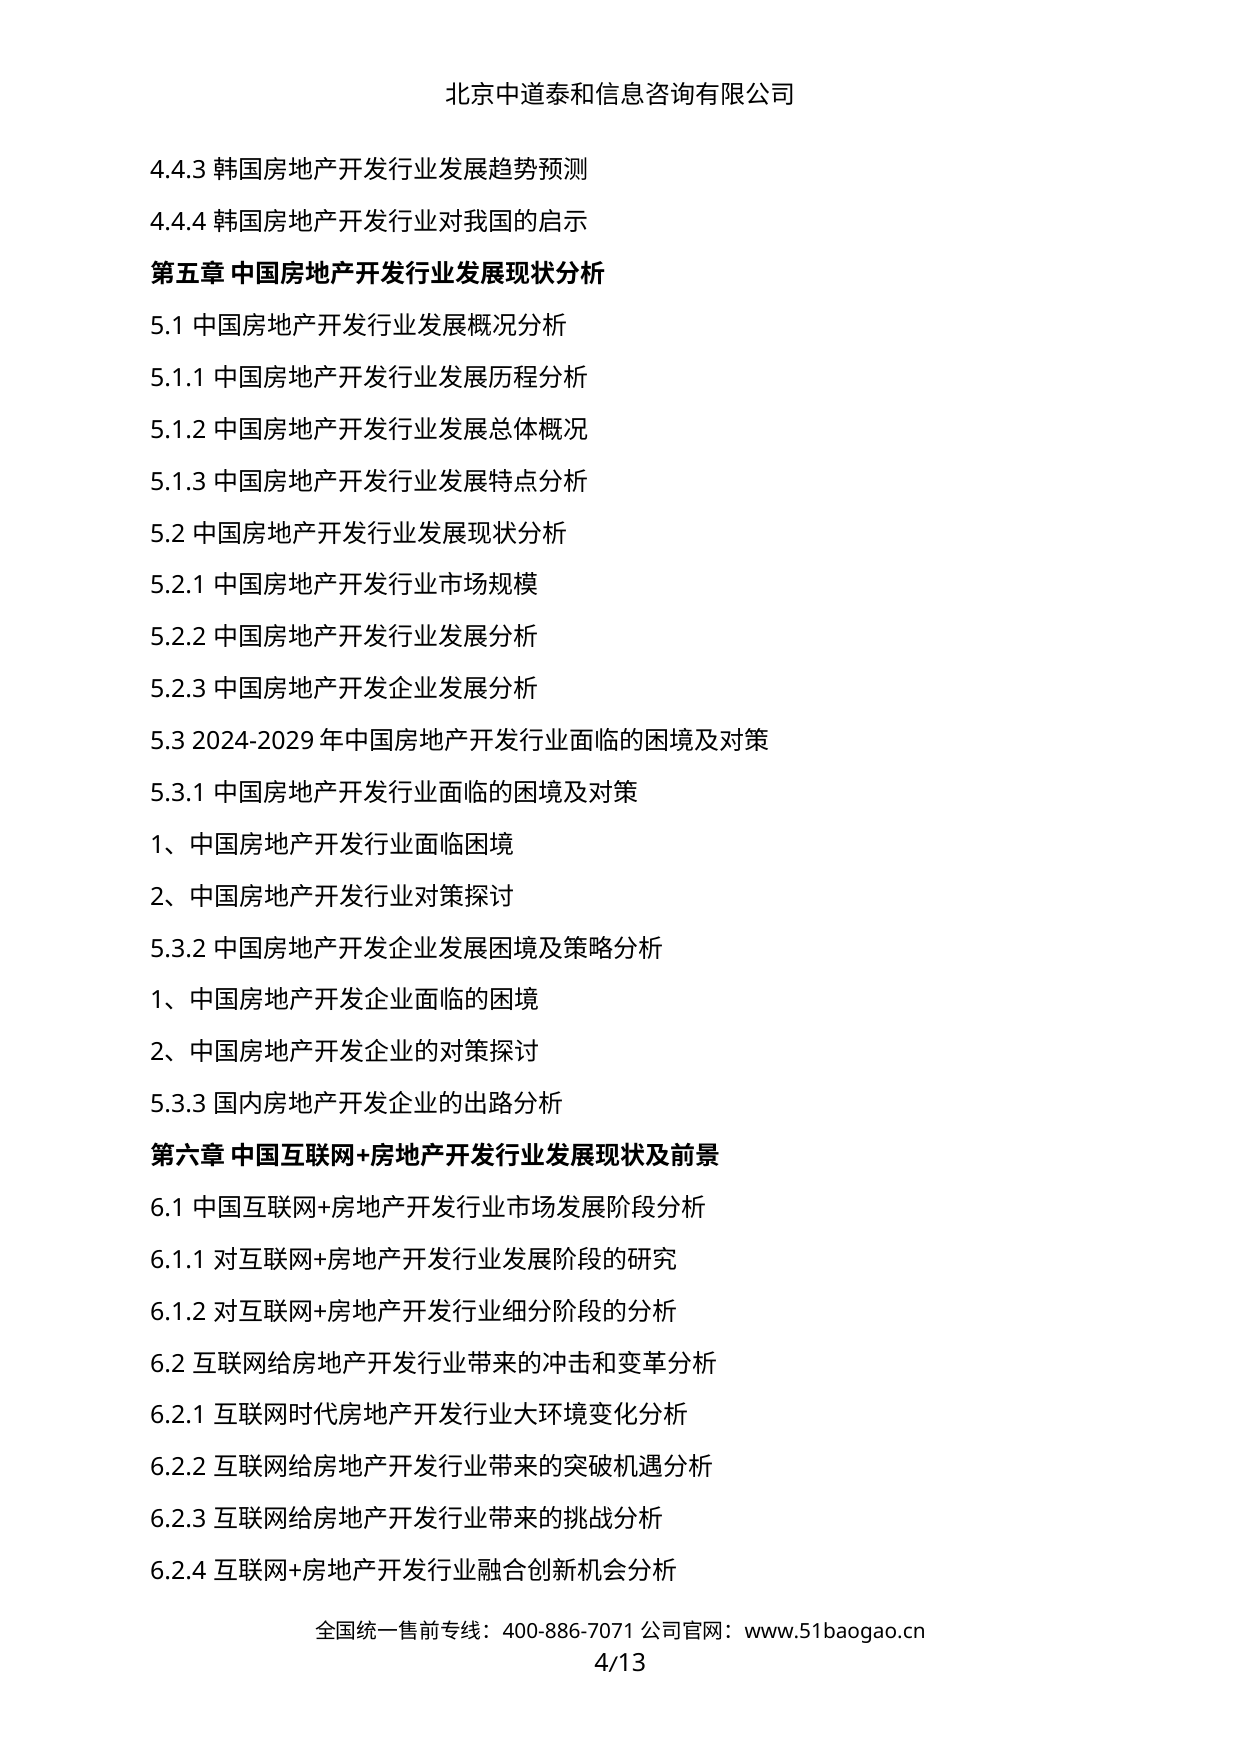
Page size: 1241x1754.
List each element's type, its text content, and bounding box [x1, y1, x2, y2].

text 5.3 2024-2029年中国房地产开发行业面临的困境及对策 [150, 721, 1090, 757]
text 5.1.2 中国房地产开发行业发展总体概况 [150, 409, 1090, 446]
text 6.1.2 对互联网+房地产开发行业细分阶段的分析 [150, 1291, 1090, 1327]
text 2、中国房地产开发企业的对策探讨 [150, 1032, 1090, 1068]
text 5.3.2 中国房地产开发企业发展困境及策略分析 [150, 928, 1090, 964]
text 5.2.2 中国房地产开发行业发展分析 [150, 617, 1090, 653]
text 6.1 中国互联网+房地产开发行业市场发展阶段分析 [150, 1187, 1090, 1224]
text 4.4.4 韩国房地产开发行业对我国的启示 [150, 202, 1090, 238]
text 5.1.3 中国房地产开发行业发展特点分析 [150, 461, 1090, 497]
text 1、中国房地产开发企业面临的困境 [150, 980, 1090, 1016]
text 1、中国房地产开发行业面临困境 [150, 824, 1090, 861]
text 5.2.1 中国房地产开发行业市场规模 [150, 565, 1090, 601]
text 5.2 中国房地产开发行业发展现状分析 [150, 513, 1090, 549]
text 4.4.3 韩国房地产开发行业发展趋势预测 [150, 150, 1090, 186]
text 5.1 中国房地产开发行业发展概况分析 [150, 306, 1090, 342]
text 2、中国房地产开发行业对策探讨 [150, 876, 1090, 912]
text 6.2.2 互联网给房地产开发行业带来的突破机遇分析 [150, 1447, 1090, 1483]
text 5.3.3 国内房地产开发企业的出路分析 [150, 1084, 1090, 1120]
text 6.2 互联网给房地产开发行业带来的冲击和变革分析 [150, 1343, 1090, 1379]
text 5.2.3 中国房地产开发企业发展分析 [150, 669, 1090, 705]
text 6.2.1 互联网时代房地产开发行业大环境变化分析 [150, 1395, 1090, 1431]
text 第六章 中国互联网+房地产开发行业发展现状及前景 [150, 1136, 1090, 1172]
text 6.2.4 互联网+房地产开发行业融合创新机会分析 [150, 1551, 1090, 1587]
text 6.1.1 对互联网+房地产开发行业发展阶段的研究 [150, 1239, 1090, 1276]
text 6.2.3 互联网给房地产开发行业带来的挑战分析 [150, 1499, 1090, 1535]
text 第五章 中国房地产开发行业发展现状分析 [150, 254, 1090, 290]
text 5.3.1 中国房地产开发行业面临的困境及对策 [150, 772, 1090, 809]
text 5.1.1 中国房地产开发行业发展历程分析 [150, 357, 1090, 394]
